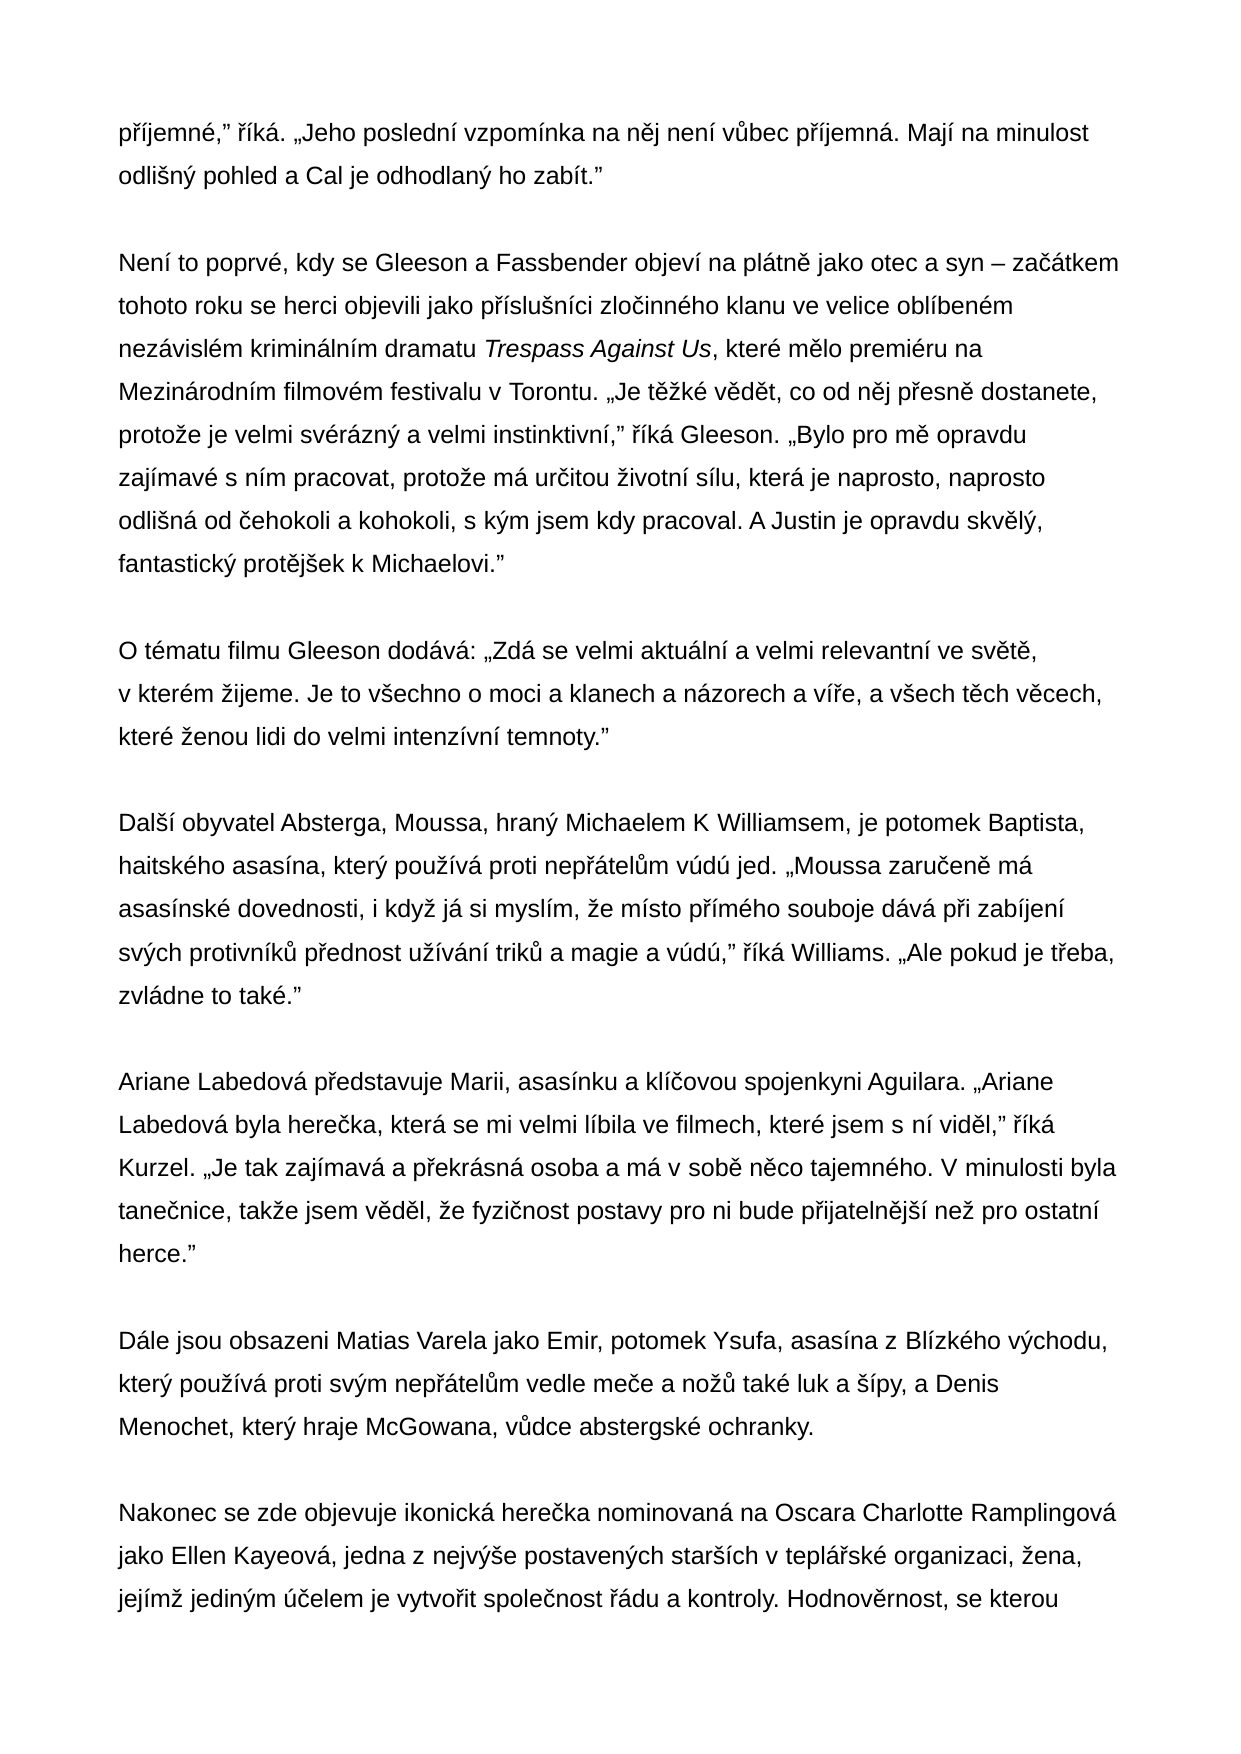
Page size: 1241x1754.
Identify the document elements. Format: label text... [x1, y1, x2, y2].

text Není to poprvé, kdy se Gleeson a Fassbender objeví na plátně jako otec a syn – začátkem tohoto roku se herci objevili jako příslušníci zločinného klanu ve velice oblíbeném nezávislém kriminálním dramatu Trespass Against Us, které mělo premiéru na Mezinárodním filmovém festivalu v Torontu. „Je těžké vědět, co od něj přesně dostanete, protože je velmi svérázný a velmi instinktivní,” říká Gleeson. „Bylo pro mě opravdu zajímavé s ním pracovat, protože má určitou životní sílu, která je naprosto, naprosto odlišná od čehokoli a kohokoli, s kým jsem kdy pracoval. A Justin je opravdu skvělý, fantastický protějšek k Michaelovi.” [118, 247, 1122, 578]
text O tématu filmu Gleeson dodává: „Zdá se velmi aktuální a velmi relevantní ve světě, v kterém žijeme. Je to všechno o moci a klanech a názorech a víře, a všech těch věcech, které ženou lidi do velmi intenzívní temnoty.” [118, 636, 1122, 751]
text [118, 118, 1122, 190]
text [118, 1498, 1122, 1613]
text Dále jsou obsazeni Matias Varela jako Emir, potomek Ysufa, asasína z Blízkého východu, který používá proti svým nepřátelům vedle meče a nožů také luk a šípy, a Denis Menochet, který hraje McGowana, vůdce abstergské ochranky. [118, 1326, 1122, 1441]
text Ariane Labedová představuje Marii, asasínku a klíčovou spojenkyni Aguilara. „Ariane Labedová byla herečka, která se mi velmi líbila ve filmech, které jsem s ní viděl,” říká Kurzel. „Je tak zajímavá a překrásná osoba a má v sobě něco tajemného. V minulosti byla tanečnice, takže jsem věděl, že fyzičnost postavy pro ni bude přijatelnější než pro ostatní herce.” [118, 1067, 1122, 1268]
text Další obyvatel Absterga, Moussa, hraný Michaelem K Williamsem, je potomek Baptista, haitského asasína, který používá proti nepřátelům vúdú jed. „Moussa zaručeně má asasínské dovednosti, i když já si myslím, že místo přímého souboje dává při zabíjení svých protivníků přednost užívání triků a magie a vúdú,” říká Williams. „Ale pokud je třeba, zvládne to také.” [118, 808, 1122, 1009]
